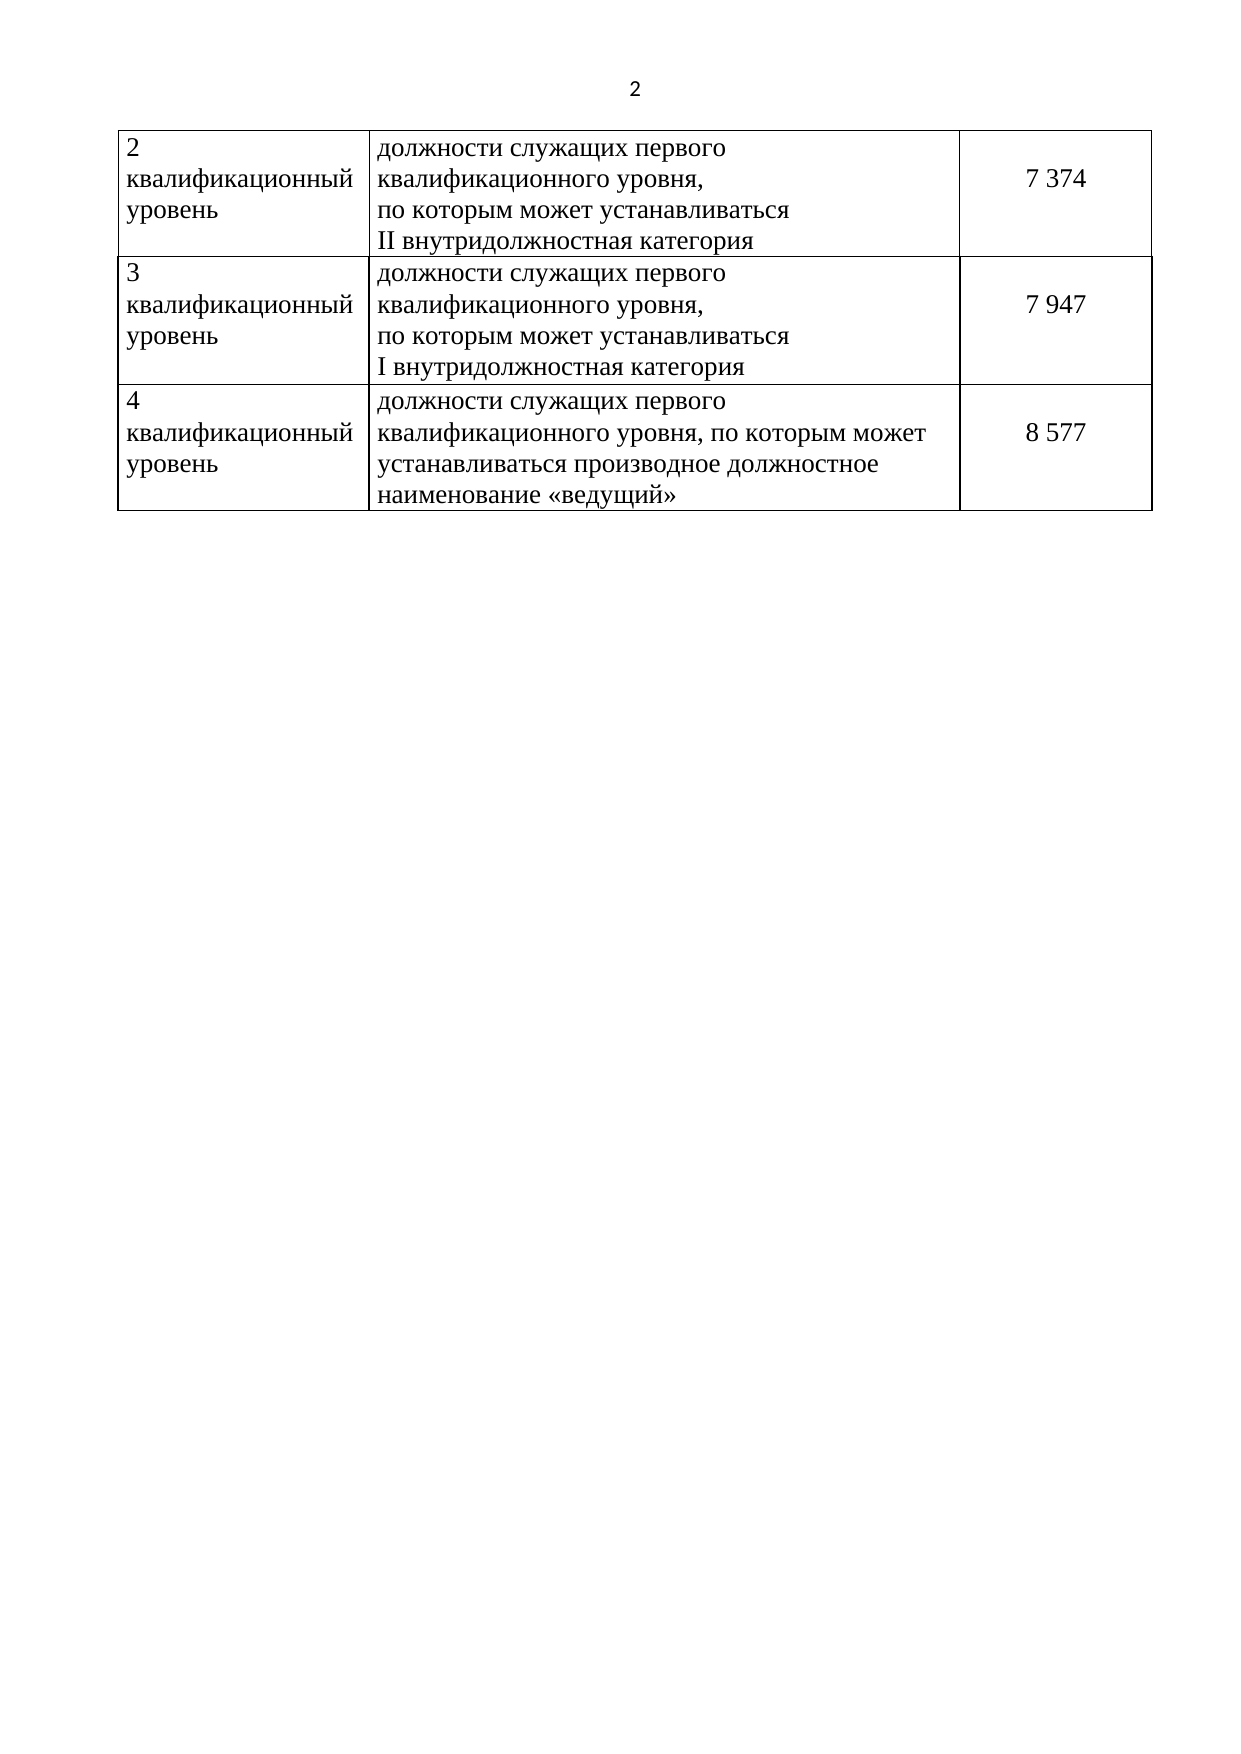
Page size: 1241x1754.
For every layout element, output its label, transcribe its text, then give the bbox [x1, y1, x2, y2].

table_cell 8 577 [961, 385, 1151, 509]
table_cell 7 947 [961, 257, 1151, 383]
table_cell 2 квалификационный уровень [119, 131, 369, 256]
table_cell должности служащих первого квалификационного уровня, по которым может устанавливаться II внутридолжностная категория [370, 131, 959, 256]
table_cell должности служащих первого квалификационного уровня, по которым может устанавливаться I внутридолжностная категория [370, 257, 959, 383]
table_cell должности служащих первого квалификационного уровня, по которым может устанавливаться производное должностное наименование «ведущий» [370, 385, 959, 509]
table_cell 7 374 [960, 131, 1151, 256]
table_cell 4 квалификационный уровень [119, 385, 368, 509]
table_cell 3 квалификационный уровень [119, 257, 368, 383]
